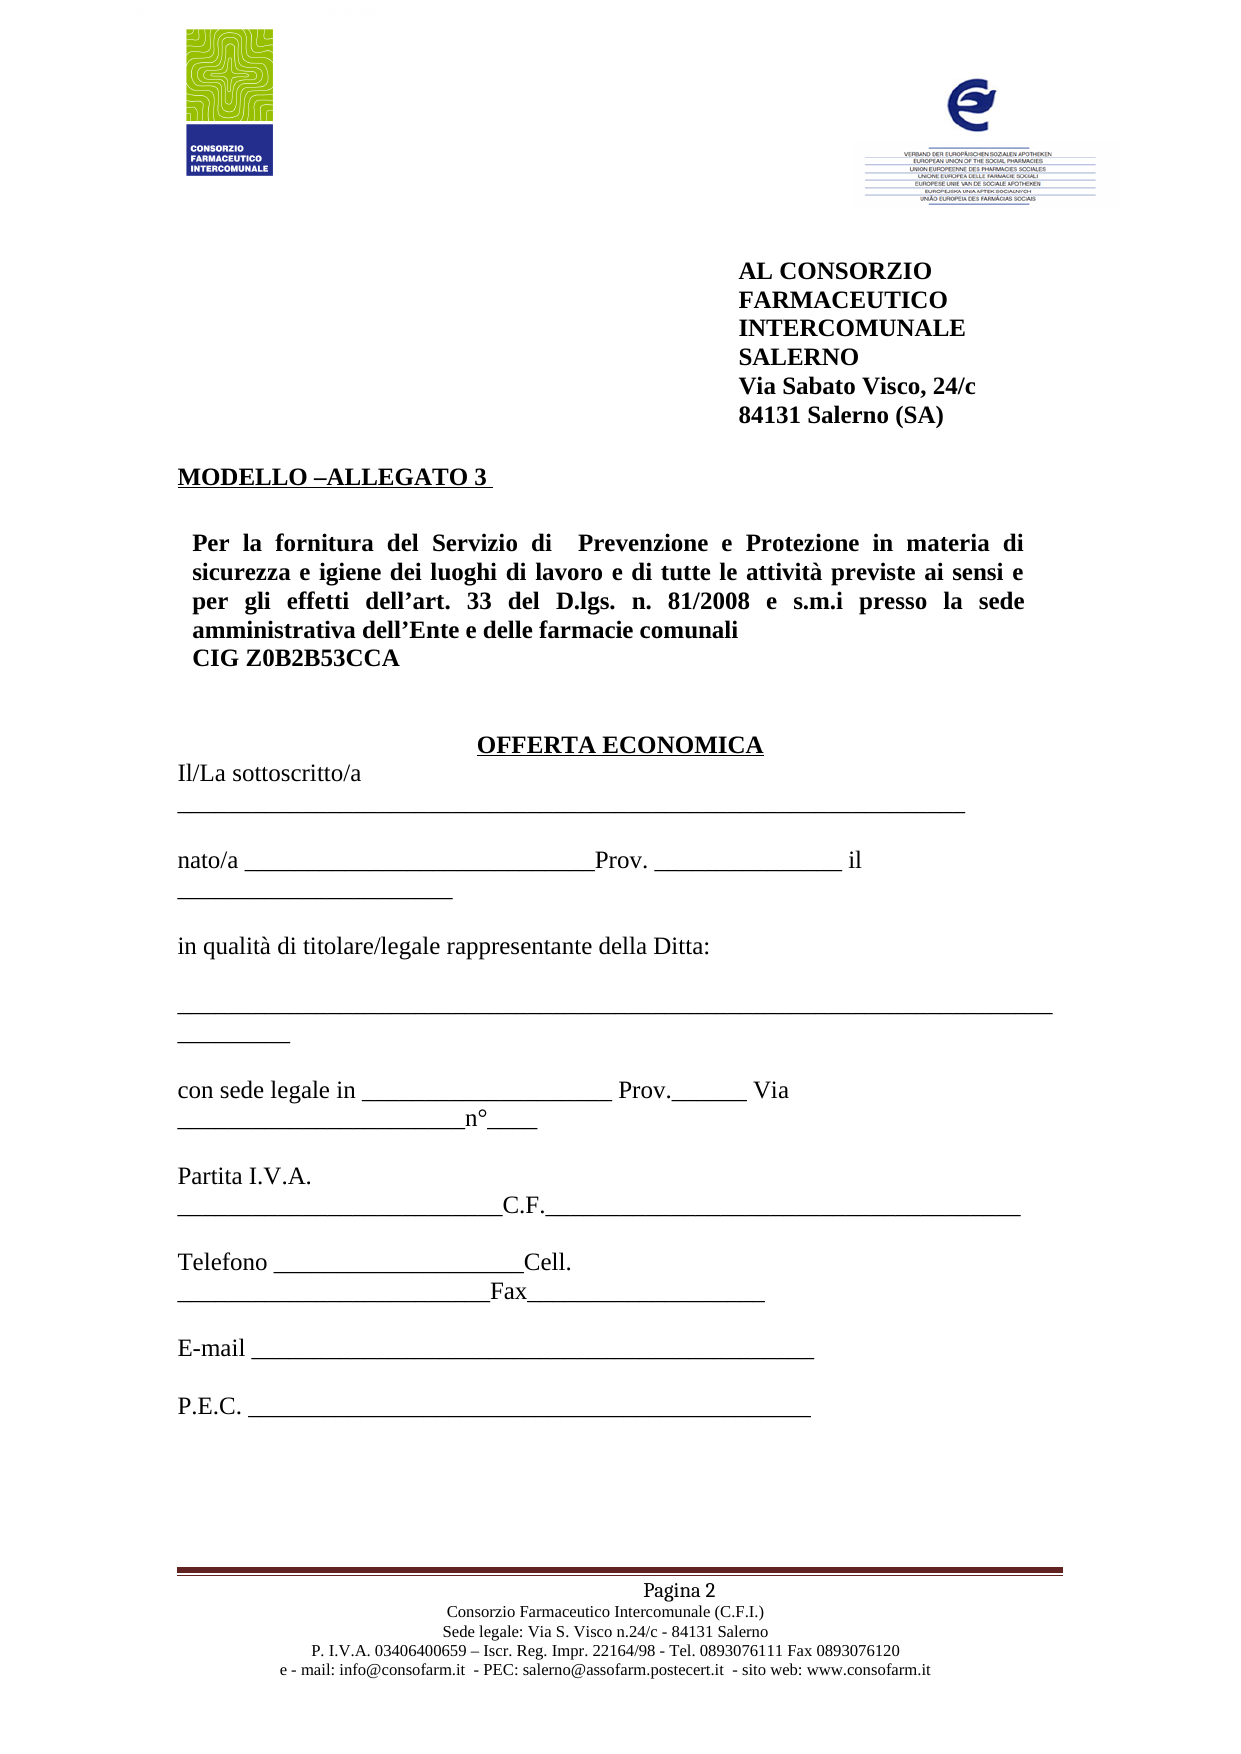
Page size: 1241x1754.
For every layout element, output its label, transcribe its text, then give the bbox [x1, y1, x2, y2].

text Via Sabato Visco, 24/c [738, 371, 1063, 400]
text nato/a ____________________________Prov. _______________ il ______________________ [177, 845, 1063, 902]
picture [135, 0, 383, 214]
text con sede legale in ____________________ Prov.______ Via _______________________n°____ [177, 1075, 1063, 1132]
text AL CONSORZIO FARMACEUTICO INTERCOMUNALE SALERNO [738, 256, 1063, 371]
text P.E.C. _____________________________________________ [177, 1391, 1063, 1420]
text Partita I.V.A. __________________________C.F.______________________________________ [177, 1161, 1063, 1218]
text in qualità di titolare/legale rappresentante della Ditta: [177, 931, 1063, 960]
text _______________________________________________________________________________ [177, 988, 1063, 1046]
text MODELLO –ALLEGATO 3 [177, 462, 1063, 491]
text Per la fornitura del Servizio di Prevenzione e Protezione in materia di sicurezza e igiene dei luoghi di lavoro e di tutte le attività previste ai sensi e per gli effetti dell’art. 33 del D.lgs. n. 81/2008 e s.m.i presso la sede amministrativa dell’Ente e delle farmacie comunali [192, 528, 1025, 643]
picture [854, 75, 1119, 208]
text OFFERTA ECONOMICA [177, 730, 1063, 758]
text E-mail _____________________________________________ [177, 1333, 1063, 1362]
text CIG Z0B2B53CCA [192, 643, 1025, 672]
text Il/La sottoscritto/a _______________________________________________________________ [177, 758, 1063, 816]
text 84131 Salerno (SA) [738, 400, 1063, 428]
text Telefono ____________________Cell. _________________________Fax___________________ [177, 1247, 1063, 1305]
